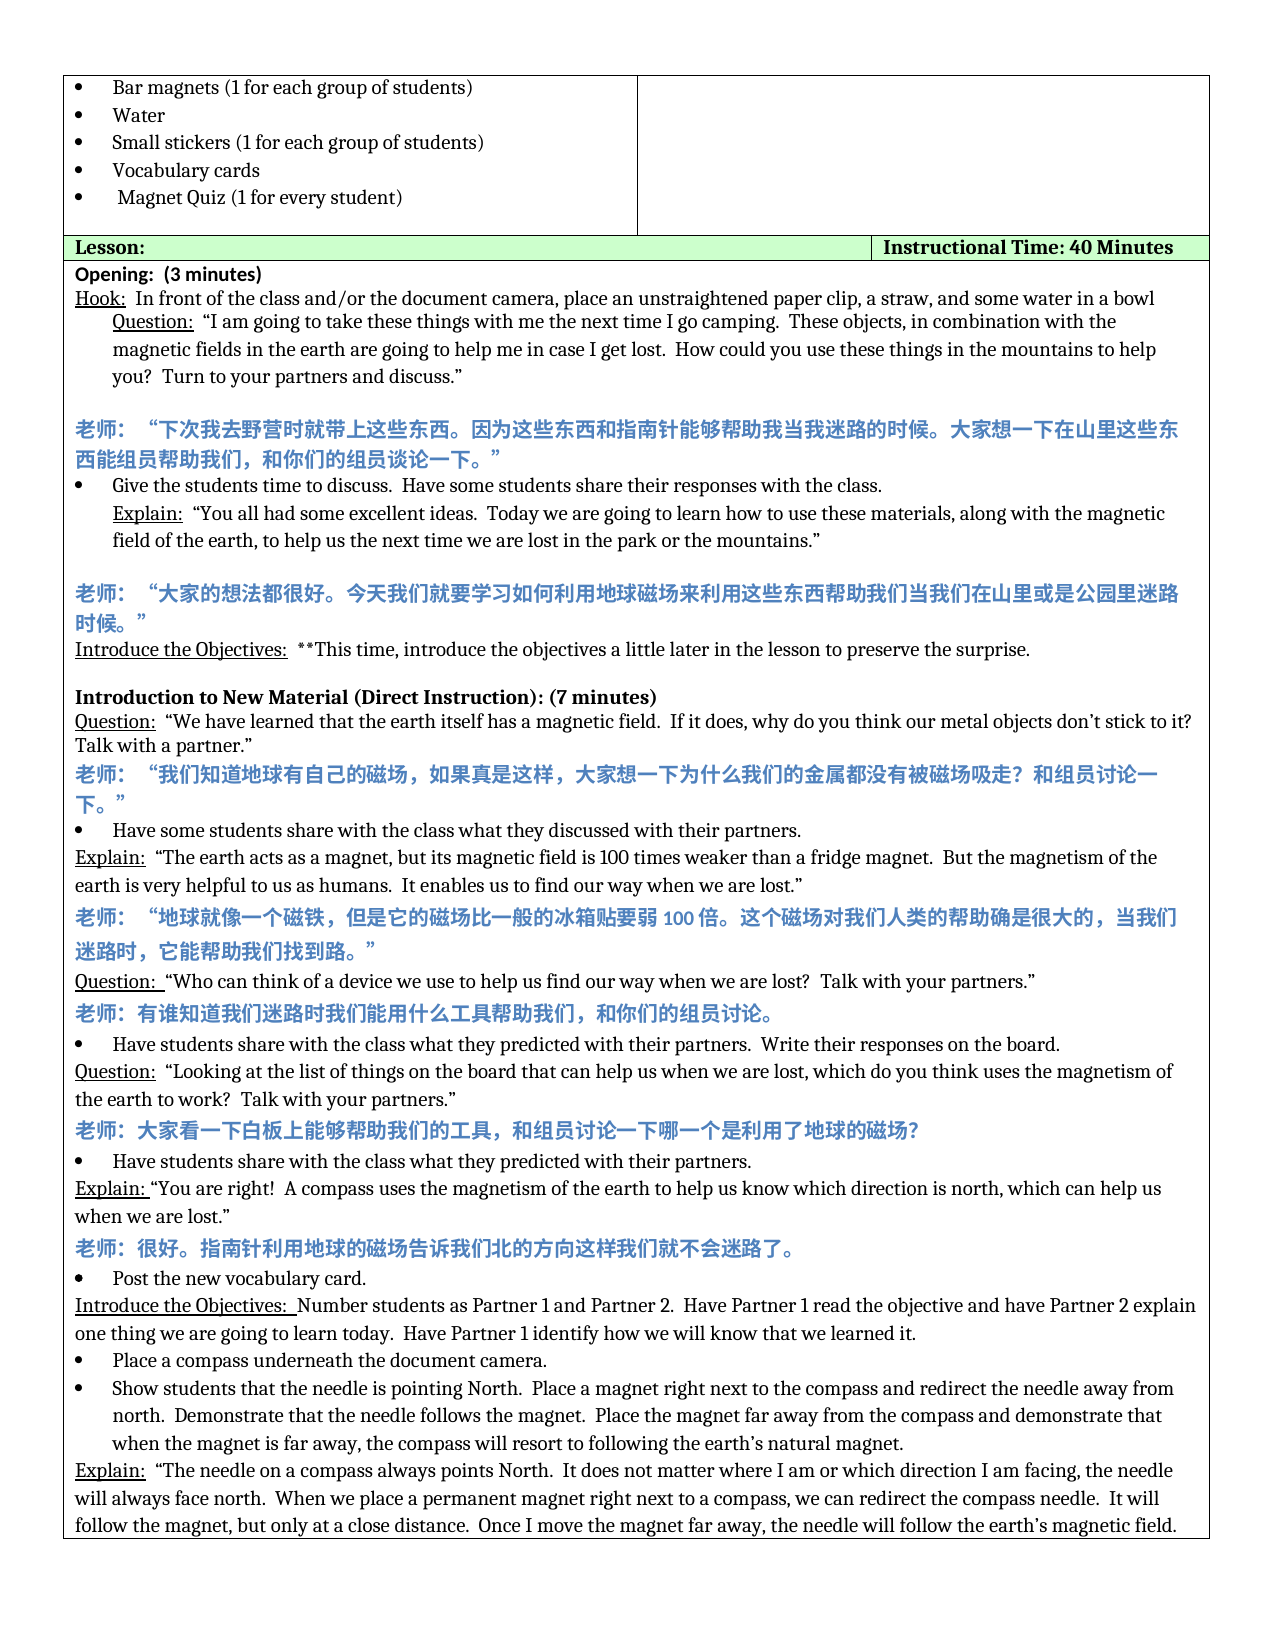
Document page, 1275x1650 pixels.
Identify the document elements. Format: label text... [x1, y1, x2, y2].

table_cell Instructional Time: 40 Minutes [872, 236, 1209, 260]
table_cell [64, 261, 1209, 1538]
table_cell Lesson: [64, 236, 871, 260]
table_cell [64, 76, 637, 235]
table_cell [638, 76, 1209, 235]
